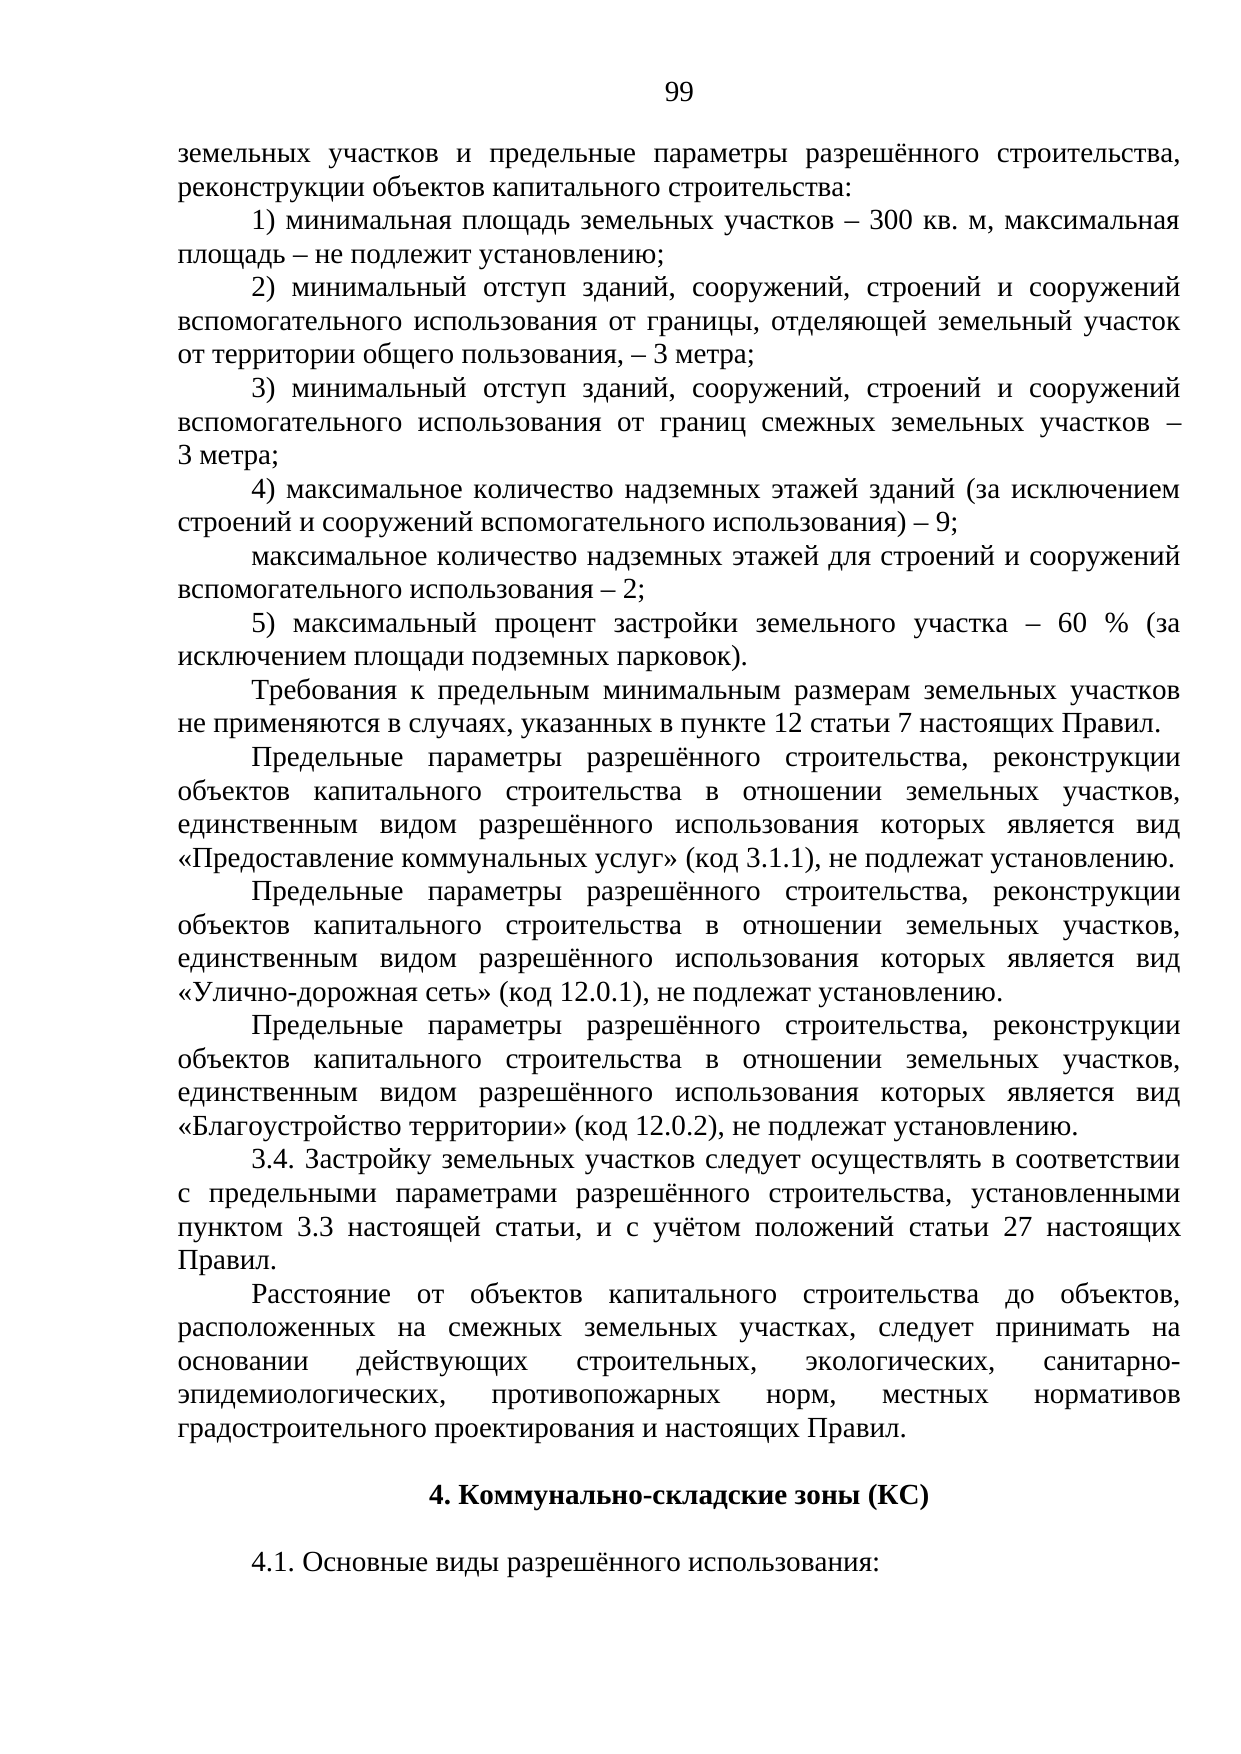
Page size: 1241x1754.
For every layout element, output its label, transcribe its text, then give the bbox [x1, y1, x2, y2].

text Предельные параметры разрешённого строительства, реконструкции объектов капитального строительства в отношении земельных участков, единственным видом разрешённого использования которых является вид «Предоставление коммунальных услуг» (код 3.1.1), не подлежат установлению. [177, 739, 1181, 873]
text Требования к предельным минимальным размерам земельных участков не применяются в случаях, указанных в пункте 12 статьи 7 настоящих Правил. [177, 672, 1181, 739]
text Предельные параметры разрешённого строительства, реконструкции объектов капитального строительства в отношении земельных участков, единственным видом разрешённого использования которых является вид «Улично-дорожная сеть» (код 12.0.1), не подлежат установлению. [177, 873, 1181, 1007]
text 4) максимальное количество надземных этажей зданий (за исключением строений и сооружений вспомогательного использования) – 9; [177, 471, 1181, 538]
text 3) минимальный отступ зданий, сооружений, строений и сооружений вспомогательного использования от границ смежных земельных участков – 3 метра; [177, 370, 1181, 471]
text максимальное количество надземных этажей для строений и сооружений вспомогательного использования – 2; [177, 538, 1181, 605]
text 5) максимальный процент застройки земельного участка – 60 % (за исключением площади подземных парковок). [177, 605, 1181, 672]
title 4. Коммунально-складские зоны (КС) [177, 1477, 1181, 1511]
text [177, 135, 1181, 202]
text 1) минимальная площадь земельных участков – 300 кв. м, максимальная площадь – не подлежит установлению; [177, 202, 1181, 269]
text 2) минимальный отступ зданий, сооружений, строений и сооружений вспомогательного использования от границы, отделяющей земельный участок от территории общего пользования, – 3 метра; [177, 269, 1181, 370]
text Расстояние от объектов капитального строительства до объектов, расположенных на смежных земельных участках, следует принимать на основании действующих строительных, экологических, санитарно-эпидемиологических, противопожарных норм, местных нормативов градостроительного проектирования и настоящих Правил. [177, 1276, 1181, 1443]
text Предельные параметры разрешённого строительства, реконструкции объектов капитального строительства в отношении земельных участков, единственным видом разрешённого использования которых является вид «Благоустройство территории» (код 12.0.2), не подлежат установлению. [177, 1007, 1181, 1142]
text 4.1. Основные виды разрешённого использования: [177, 1544, 1181, 1578]
text 3.4. Застройку земельных участков следует осуществлять в соответствии с предельными параметрами разрешённого строительства, установленными пунктом 3.3 настоящей статьи, и с учётом положений статьи 27 настоящих Правил. [177, 1142, 1181, 1276]
